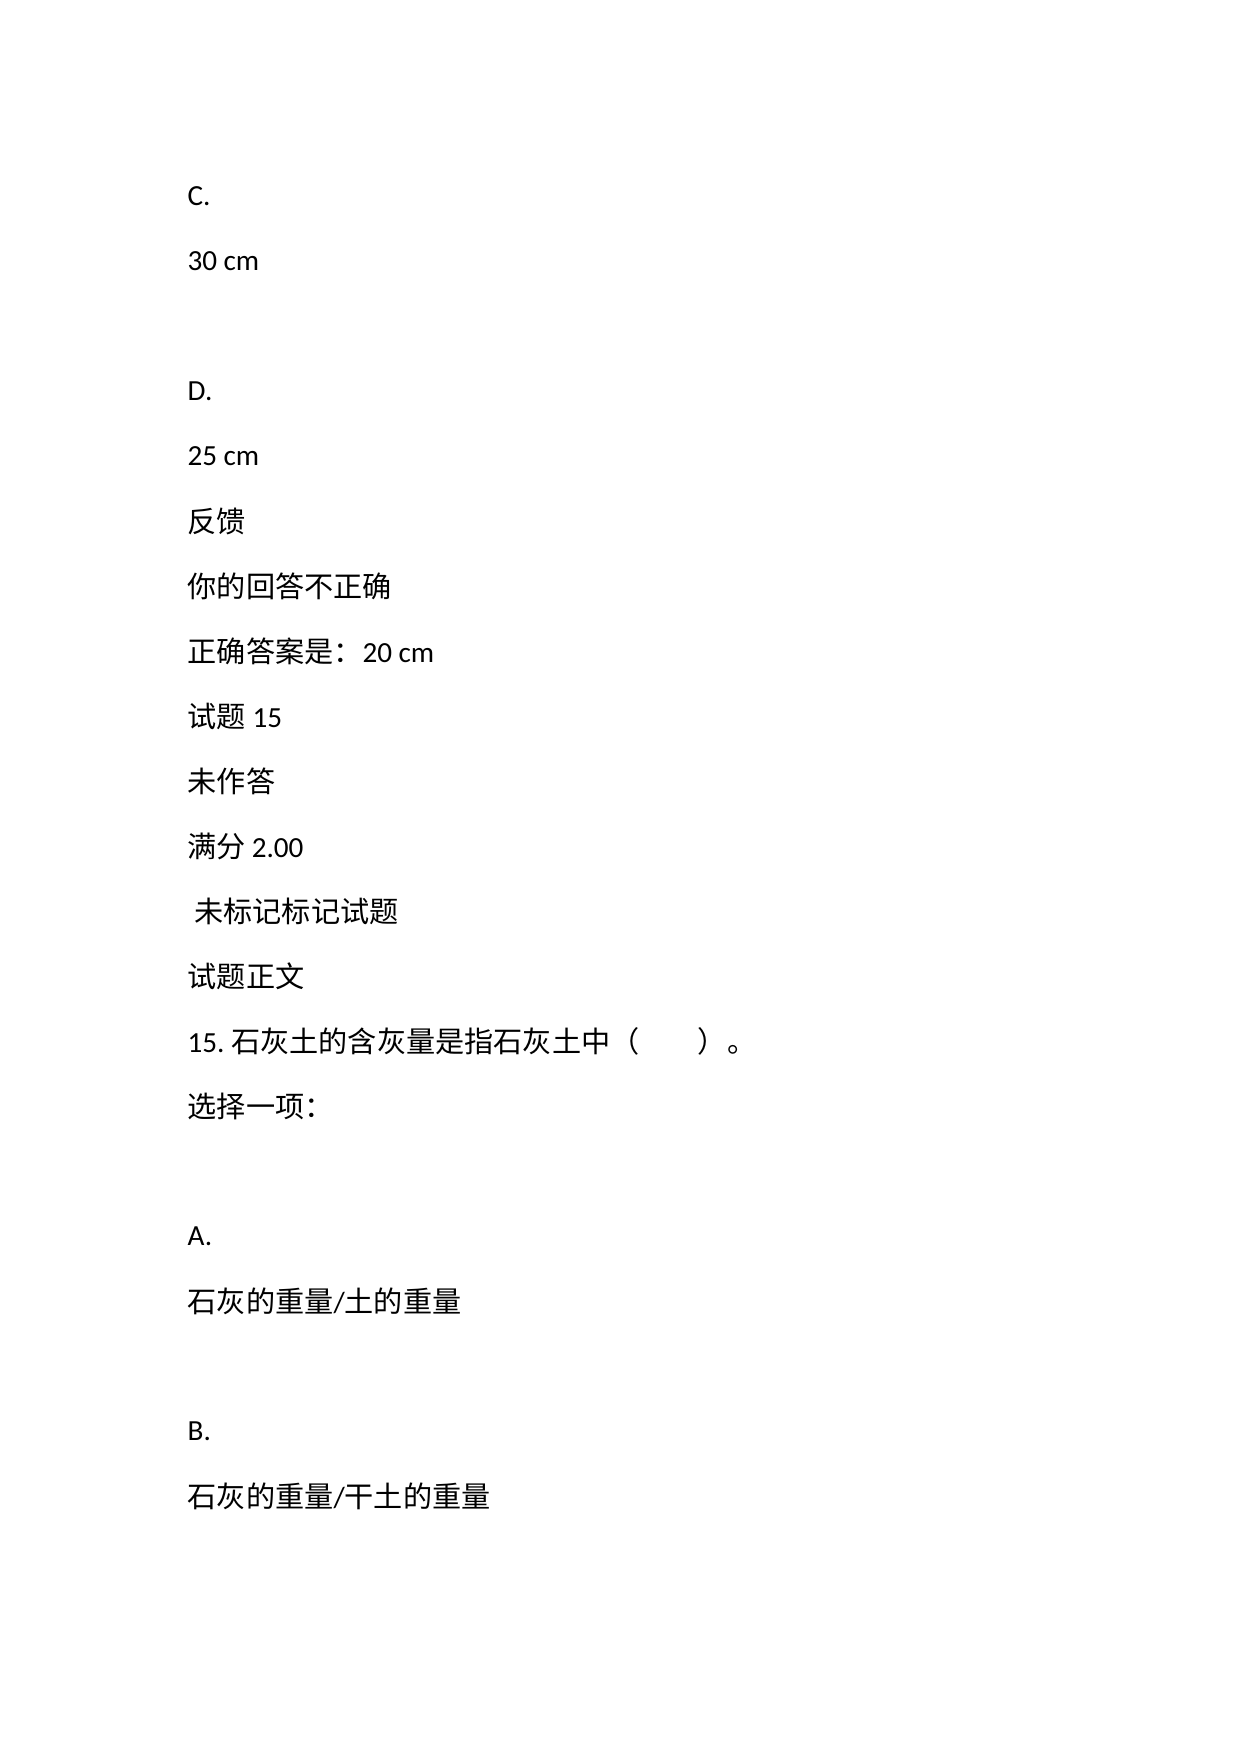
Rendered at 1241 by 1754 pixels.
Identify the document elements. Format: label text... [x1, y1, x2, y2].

text A. [187, 1202, 1053, 1267]
text 试题 15 [187, 682, 1053, 747]
text B. [187, 1397, 1053, 1462]
text 未作答 [187, 747, 1053, 812]
text 未标记标记试题 [187, 877, 1053, 942]
text 满分2.00 [187, 812, 1053, 877]
text 试题正文 [187, 942, 1053, 1007]
text 石灰的重量/干土的重量 [187, 1462, 1053, 1527]
text 选择一项： [187, 1072, 1053, 1137]
text 15. 石灰土的含灰量是指石灰土中（ ）。 [187, 1007, 1053, 1072]
text 你的回答不正确 [187, 552, 1053, 617]
text 反馈 [187, 487, 1053, 552]
text 30 cm [187, 227, 1053, 292]
text C. [187, 162, 1053, 227]
text 正确答案是：20 cm [187, 617, 1053, 682]
text D. [187, 357, 1053, 422]
text 石灰的重量/土的重量 [187, 1267, 1053, 1332]
text 25 cm [187, 422, 1053, 487]
